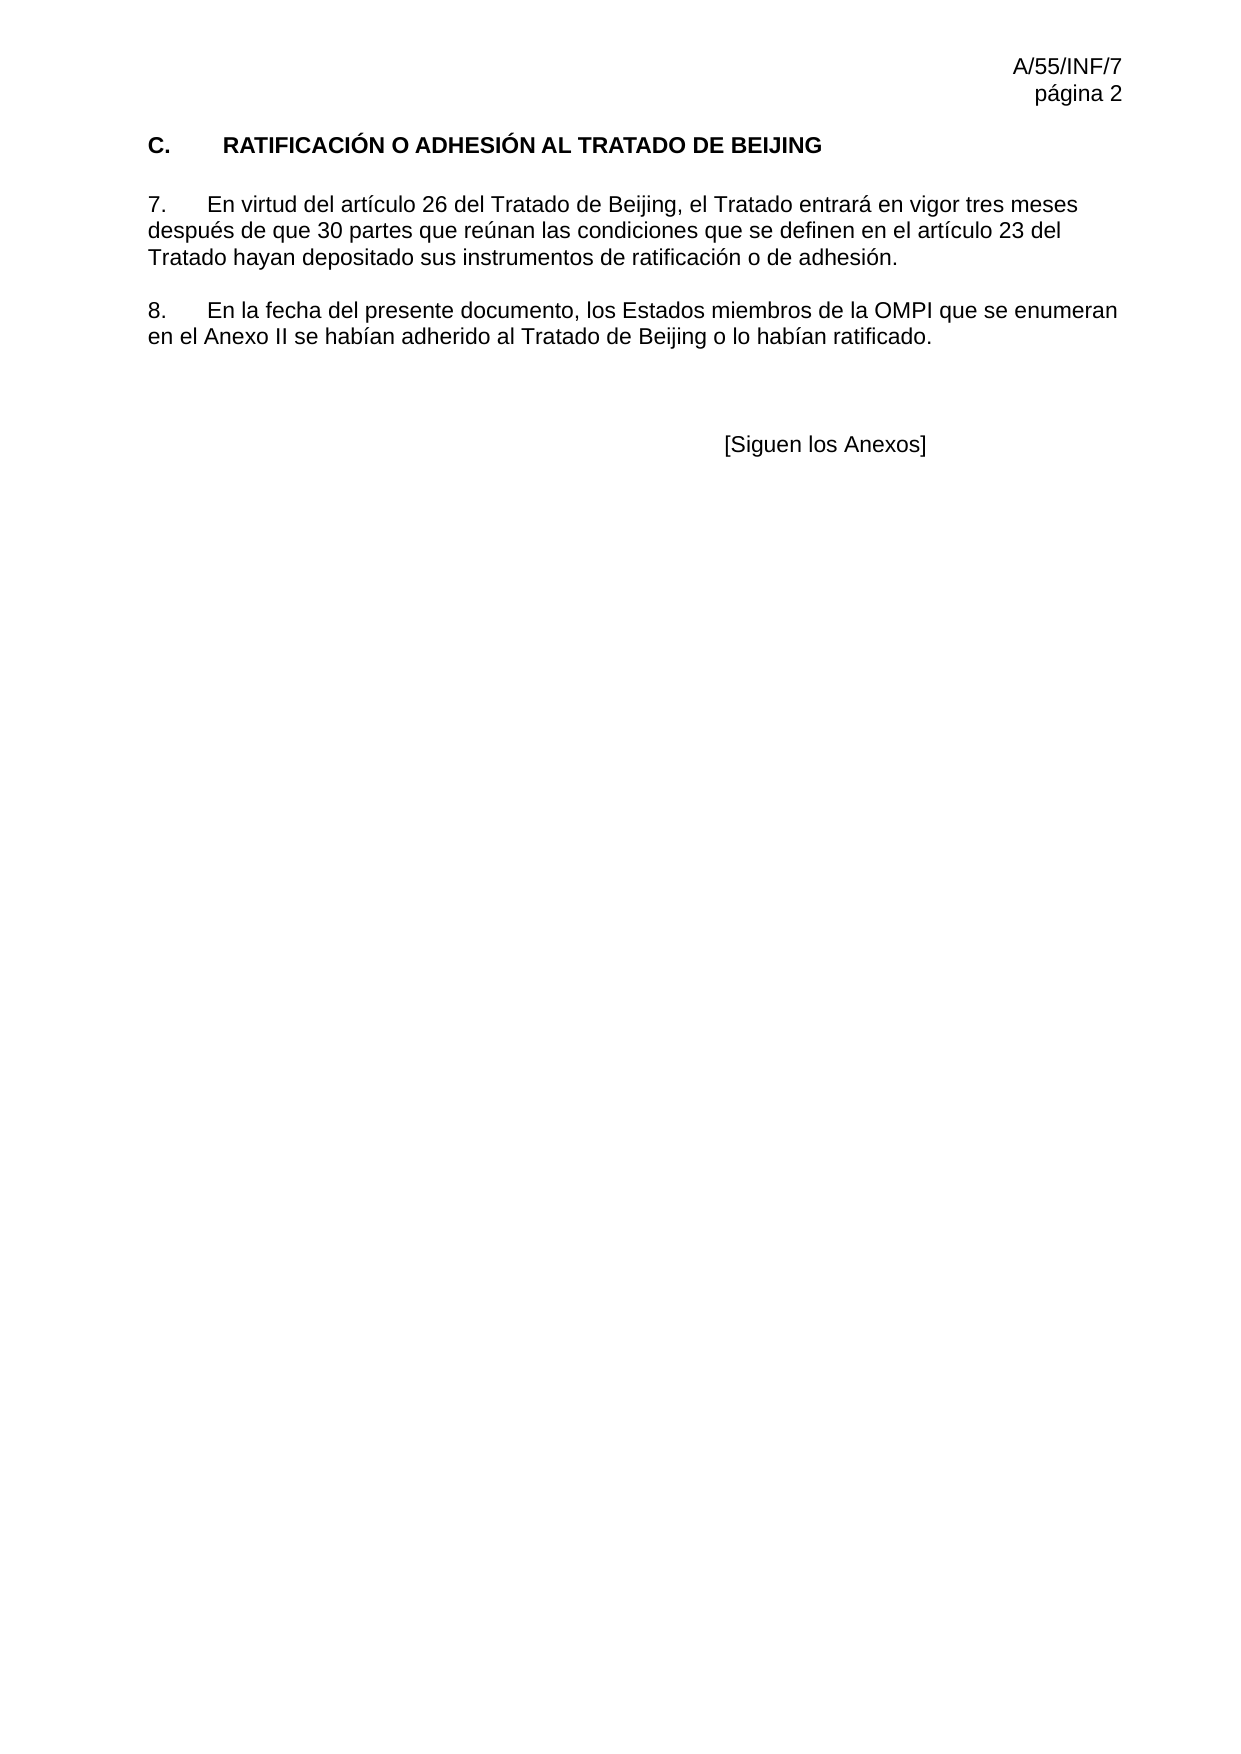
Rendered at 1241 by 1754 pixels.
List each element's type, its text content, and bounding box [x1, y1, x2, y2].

text 8. En la fecha del presente documento, los Estados miembros de la OMPI que se enumeran en el Anexo II se habían adherido al Tratado de Beijing o lo habían ratificado. [148, 297, 1122, 349]
text [Siguen los Anexos] [724, 431, 1122, 457]
list RATIFICACIÓN O ADHESIÓN al tratado de beijing [148, 132, 1122, 158]
text 7. En virtud del artículo 26 del Tratado de Beijing, el Tratado entrará en vigor tres meses después de que 30 partes que reúnan las condiciones que se definen en el artículo 23 del Tratado hayan depositado sus instrumentos de ratificación o de adhesión. [148, 191, 1122, 270]
